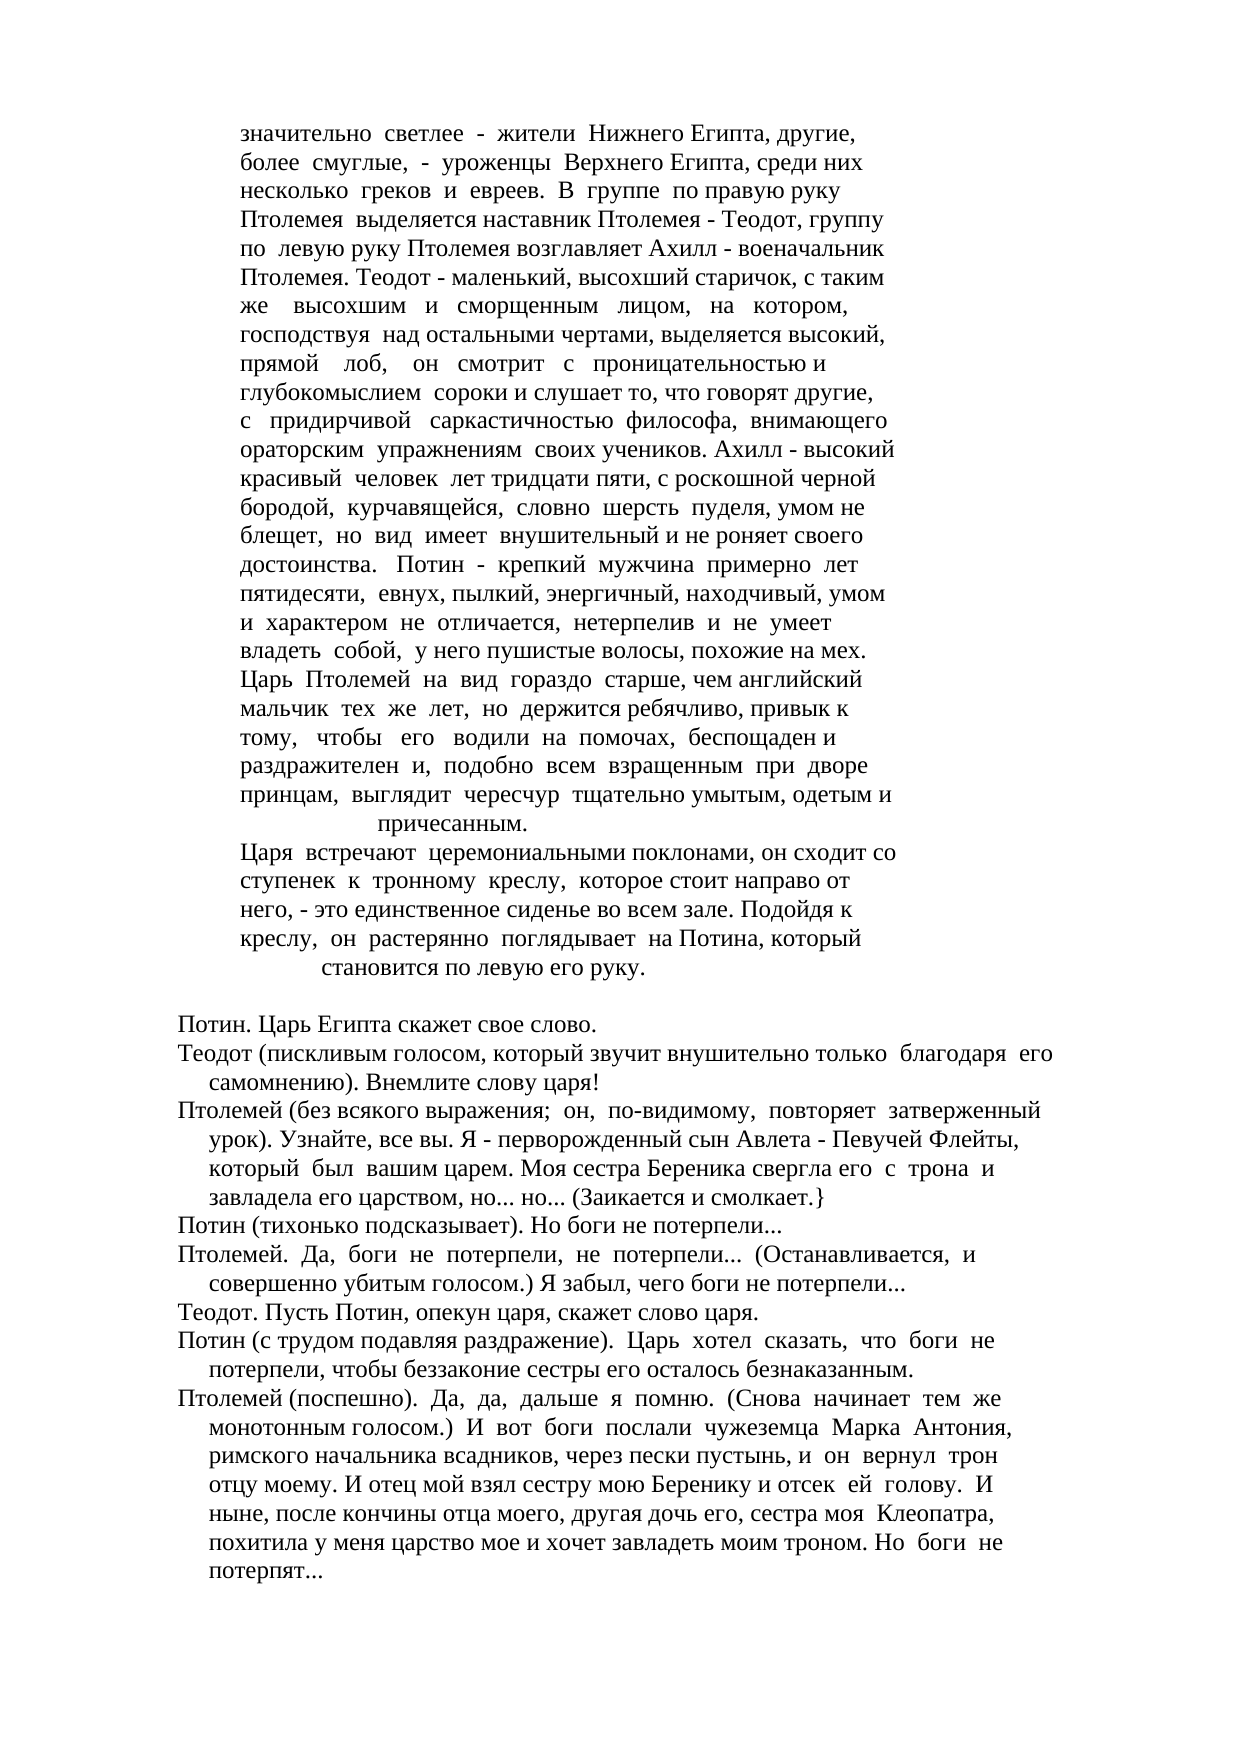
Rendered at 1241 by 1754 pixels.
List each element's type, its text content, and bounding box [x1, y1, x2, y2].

text бородой, курчавящейся, словно шерсть пуделя, умом не [177, 492, 1152, 521]
text причесанным. [177, 808, 1152, 837]
text него, - это единственное сиденье во всем зале. Подойдя к [177, 894, 1152, 923]
text ныне, после кончины отца моего, другая дочь его, сестра моя Клеопатра, [177, 1498, 1152, 1527]
text красивый человек лет тридцати пяти, с роскошной черной [177, 463, 1152, 492]
text Теодот. Пусть Потин, опекун царя, скажет слово царя. [177, 1297, 1152, 1326]
text Потин (с трудом подавляя раздражение). Царь хотел сказать, что боги не [177, 1326, 1152, 1354]
text достоинства. Потин - крепкий мужчина примерно лет [177, 549, 1152, 578]
text тому, чтобы его водили на помочах, беспощаден и [177, 722, 1152, 751]
text становится по левую его руку. [177, 952, 1152, 981]
text владеть собой, у него пушистые волосы, похожие на мех. [177, 636, 1152, 664]
text завладела его царством, но... но... (Заикается и смолкает.} [177, 1182, 1152, 1211]
text глубокомыслием сороки и слушает то, что говорят другие, [177, 377, 1152, 406]
text монотонным голосом.) И вот боги послали чужеземца Марка Антония, [177, 1412, 1152, 1441]
text потерпели, чтобы беззаконие сестры его осталось безнаказанным. [177, 1354, 1152, 1383]
text Птолемей (поспешно). Да, да, дальше я помню. (Снова начинает тем же [177, 1383, 1152, 1412]
text же высохшим и сморщенным лицом, на котором, [177, 291, 1152, 319]
text по левую руку Птолемея возглавляет Ахилл - военачальник [177, 233, 1152, 262]
text отцу моему. И отец мой взял сестру мою Беренику и отсек ей голову. И [177, 1469, 1152, 1498]
text пятидесяти, евнух, пылкий, энергичный, находчивый, умом [177, 578, 1152, 607]
text римского начальника всадников, через пески пустынь, и он вернул трон [177, 1441, 1152, 1469]
text ораторским упражнениям своих учеников. Ахилл - высокий [177, 434, 1152, 463]
text несколько греков и евреев. В группе по правую руку [177, 176, 1152, 204]
text принцам, выглядит чересчур тщательно умытым, одетым и [177, 779, 1152, 808]
text прямой лоб, он смотрит с проницательностью и [177, 348, 1152, 377]
text который был вашим царем. Моя сестра Береника свергла его с трона и [177, 1153, 1152, 1182]
text господствуя над остальными чертами, выделяется высокий, [177, 319, 1152, 348]
text самомнению). Внемлите слову царя! [177, 1067, 1152, 1096]
text Потин. Царь Египта скажет свое слово. [177, 1009, 1152, 1038]
text ступенек к тронному креслу, которое стоит направо от [177, 866, 1152, 894]
text блещет, но вид имеет внушительный и не роняет своего [177, 521, 1152, 549]
text похитила у меня царство мое и хочет завладеть моим троном. Но боги не [177, 1527, 1152, 1556]
text совершенно убитым голосом.) Я забыл, чего боги не потерпели... [177, 1268, 1152, 1297]
text с придирчивой саркастичностью философа, внимающего [177, 406, 1152, 434]
text Царь Птолемей на вид гораздо старше, чем английский [177, 664, 1152, 693]
text Птолемея. Теодот - маленький, высохший старичок, с таким [177, 262, 1152, 291]
text раздражителен и, подобно всем взращенным при дворе [177, 751, 1152, 779]
text Птолемей (без всякого выражения; он, по-видимому, повторяет затверженный [177, 1096, 1152, 1124]
text Потин (тихонько подсказывает). Но боги не потерпели... [177, 1211, 1152, 1239]
text и характером не отличается, нетерпелив и не умеет [177, 607, 1152, 636]
text более смуглые, - уроженцы Верхнего Египта, среди них [177, 147, 1152, 176]
text Птолемей. Да, боги не потерпели, не потерпели... (Останавливается, и [177, 1239, 1152, 1268]
text креслу, он растерянно поглядывает на Потина, который [177, 923, 1152, 952]
text Птолемея выделяется наставник Птолемея - Теодот, группу [177, 204, 1152, 233]
text мальчик тех же лет, но держится ребячливо, привык к [177, 693, 1152, 722]
text значительно светлее - жители Нижнего Египта, другие, [177, 118, 1152, 147]
text Теодот (пискливым голосом, который звучит внушительно только благодаря его [177, 1038, 1152, 1067]
text Царя встречают церемониальными поклонами, он сходит со [177, 837, 1152, 866]
text потерпят... [177, 1556, 1152, 1584]
text урок). Узнайте, все вы. Я - перворожденный сын Авлета - Певучей Флейты, [177, 1124, 1152, 1153]
